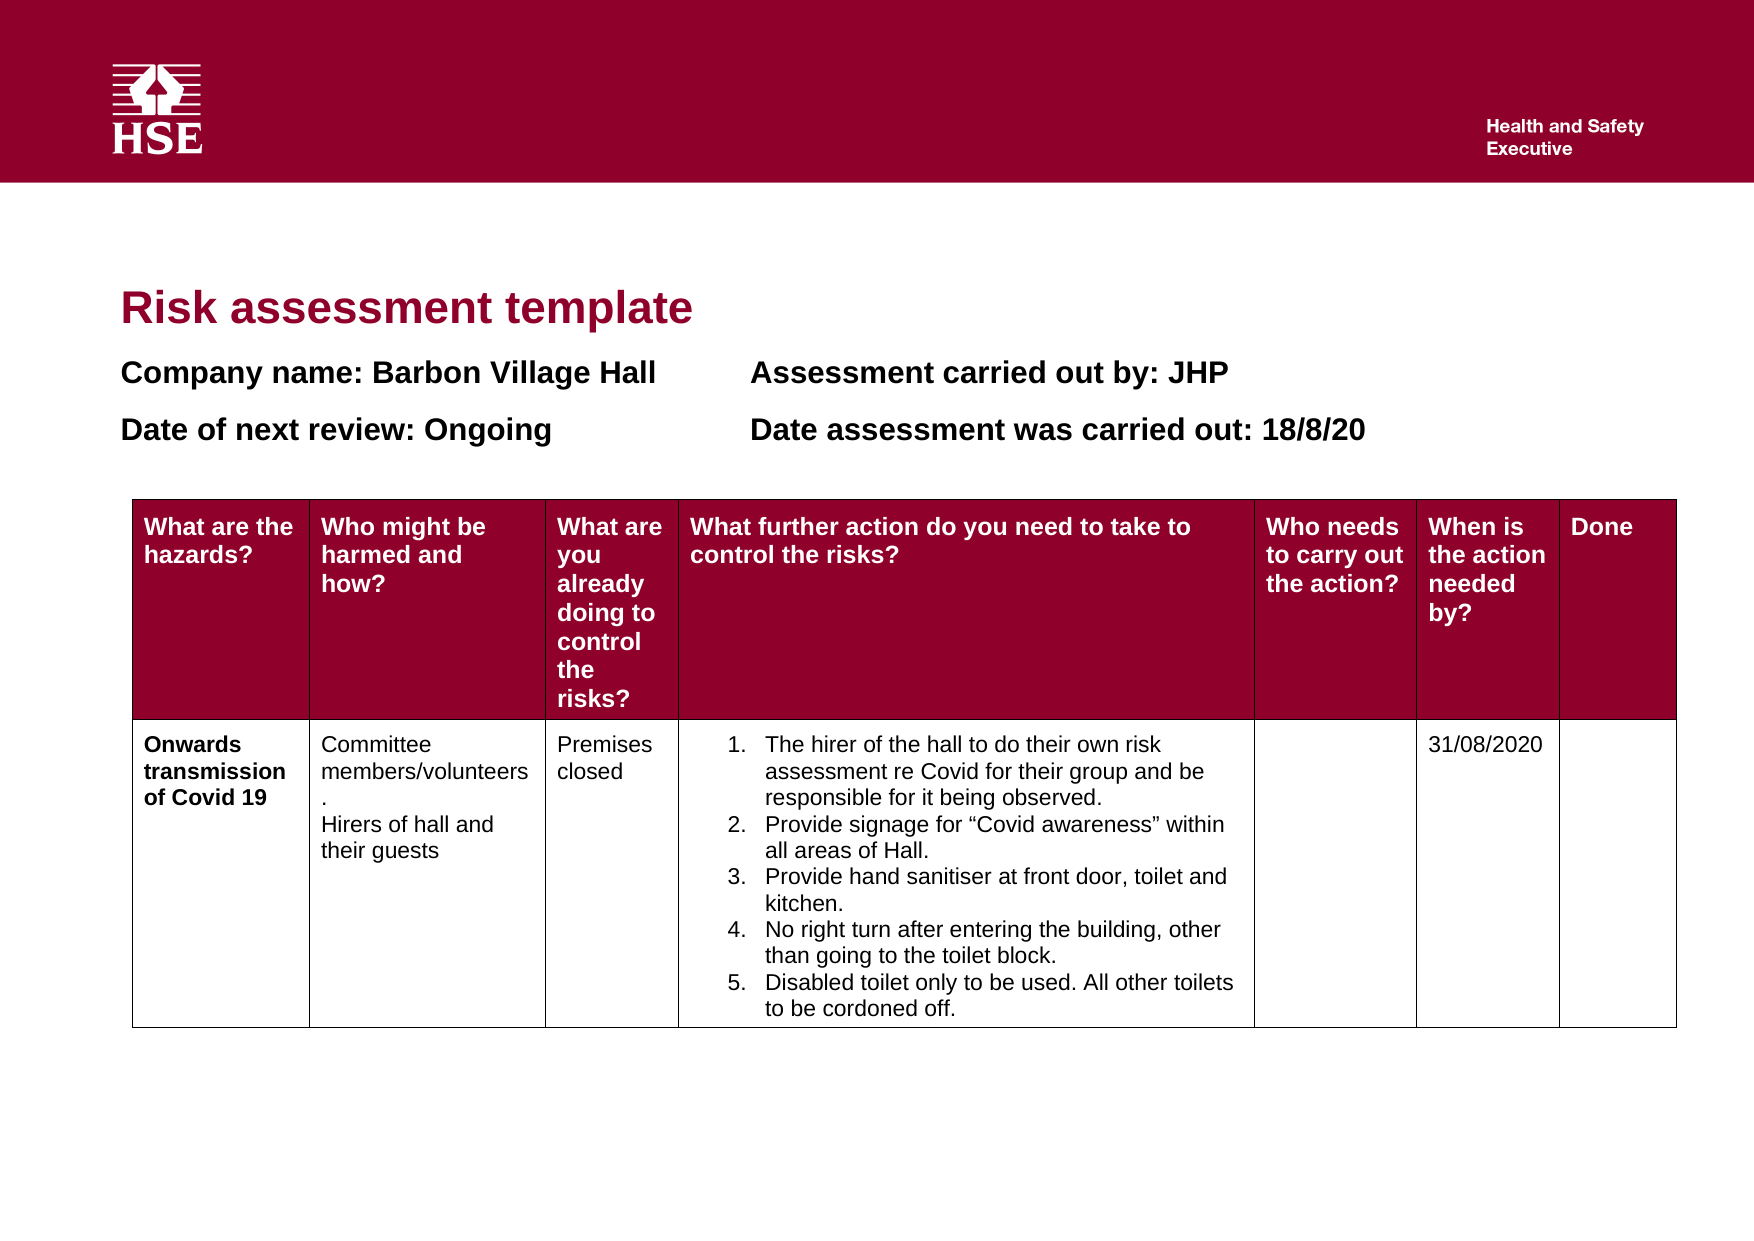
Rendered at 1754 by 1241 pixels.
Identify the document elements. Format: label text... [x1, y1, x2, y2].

table_cell The hirer of the hall to do their own risk assessment re Covid for their group and be responsible for it being observed. Provide signage for “Covid awareness” within all areas of Hall. Provide hand sanitiser at front door, toilet and kitchen. No right turn after entering the building, other than going to the toilet block. Disabled toilet only to be used. All other toilets to be cordoned off. Have a one in one out system in place for the toilets area. Signage in toilet area informing of necessity for washing hands regularly. Ensure there are no more than 30 people attending the hall at any one time. Only one function to be allowed in the hall at any time. Each group only to use the brown chairs or red armchairs which have a surface that can be wiped down after use. The red fabric chairs cannot be wiped down so cannot be used. In each area social distancing and facemask covering advice, should be adhered to. If tea/coffee is served it is served through one of the two hatches from the main kitchen. The kitchen in the committee room at the rear of the hall should not be used. All utensils used, to be washed immediately in the dishwasher. All hirer’s to clean toilet used after hiring the hall, using disinfectant supplied. The hirer is responsible for wiping all door handles before entry and exit from the premises. Any equipment/props brought by hirers/users to be taken away at the end of the hired period together with any rubbish generated. A list of all people and their contact details entering the premises to be kept by the group organiser and to be securely retained by them for 21 days. [679, 720, 1254, 1027]
table_cell Onwards transmission of Covid 19 [133, 720, 309, 1027]
table_header What are the hazards? [133, 500, 309, 719]
subtitle Risk assessment template [120, 281, 1653, 334]
table_cell Premises closed [546, 720, 678, 1027]
table_header Who might be harmed and how? [310, 500, 545, 719]
table_cell [1255, 720, 1416, 1027]
table_header Who needs to carry out the action? [1255, 500, 1416, 719]
table_header What are you already doing to control the risks? [546, 500, 678, 719]
picture [0, 0, 1754, 1241]
table_cell 31/08/2020 [1417, 720, 1559, 1027]
subtitle Company name: Barbon Village Hall Assessment carried out by: JHP [120, 354, 1653, 391]
table_header When is the action needed by? [1417, 500, 1559, 719]
table_header What further action do you need to take to control the risks? [679, 500, 1254, 719]
table_header Done [1560, 500, 1676, 719]
table_cell [1560, 720, 1676, 1027]
table_cell Committee members/volunteers. Hirers of hall and their guests [310, 720, 545, 1027]
subtitle Date of next review: Ongoing Date assessment was carried out: 18/8/20 [120, 411, 1653, 447]
